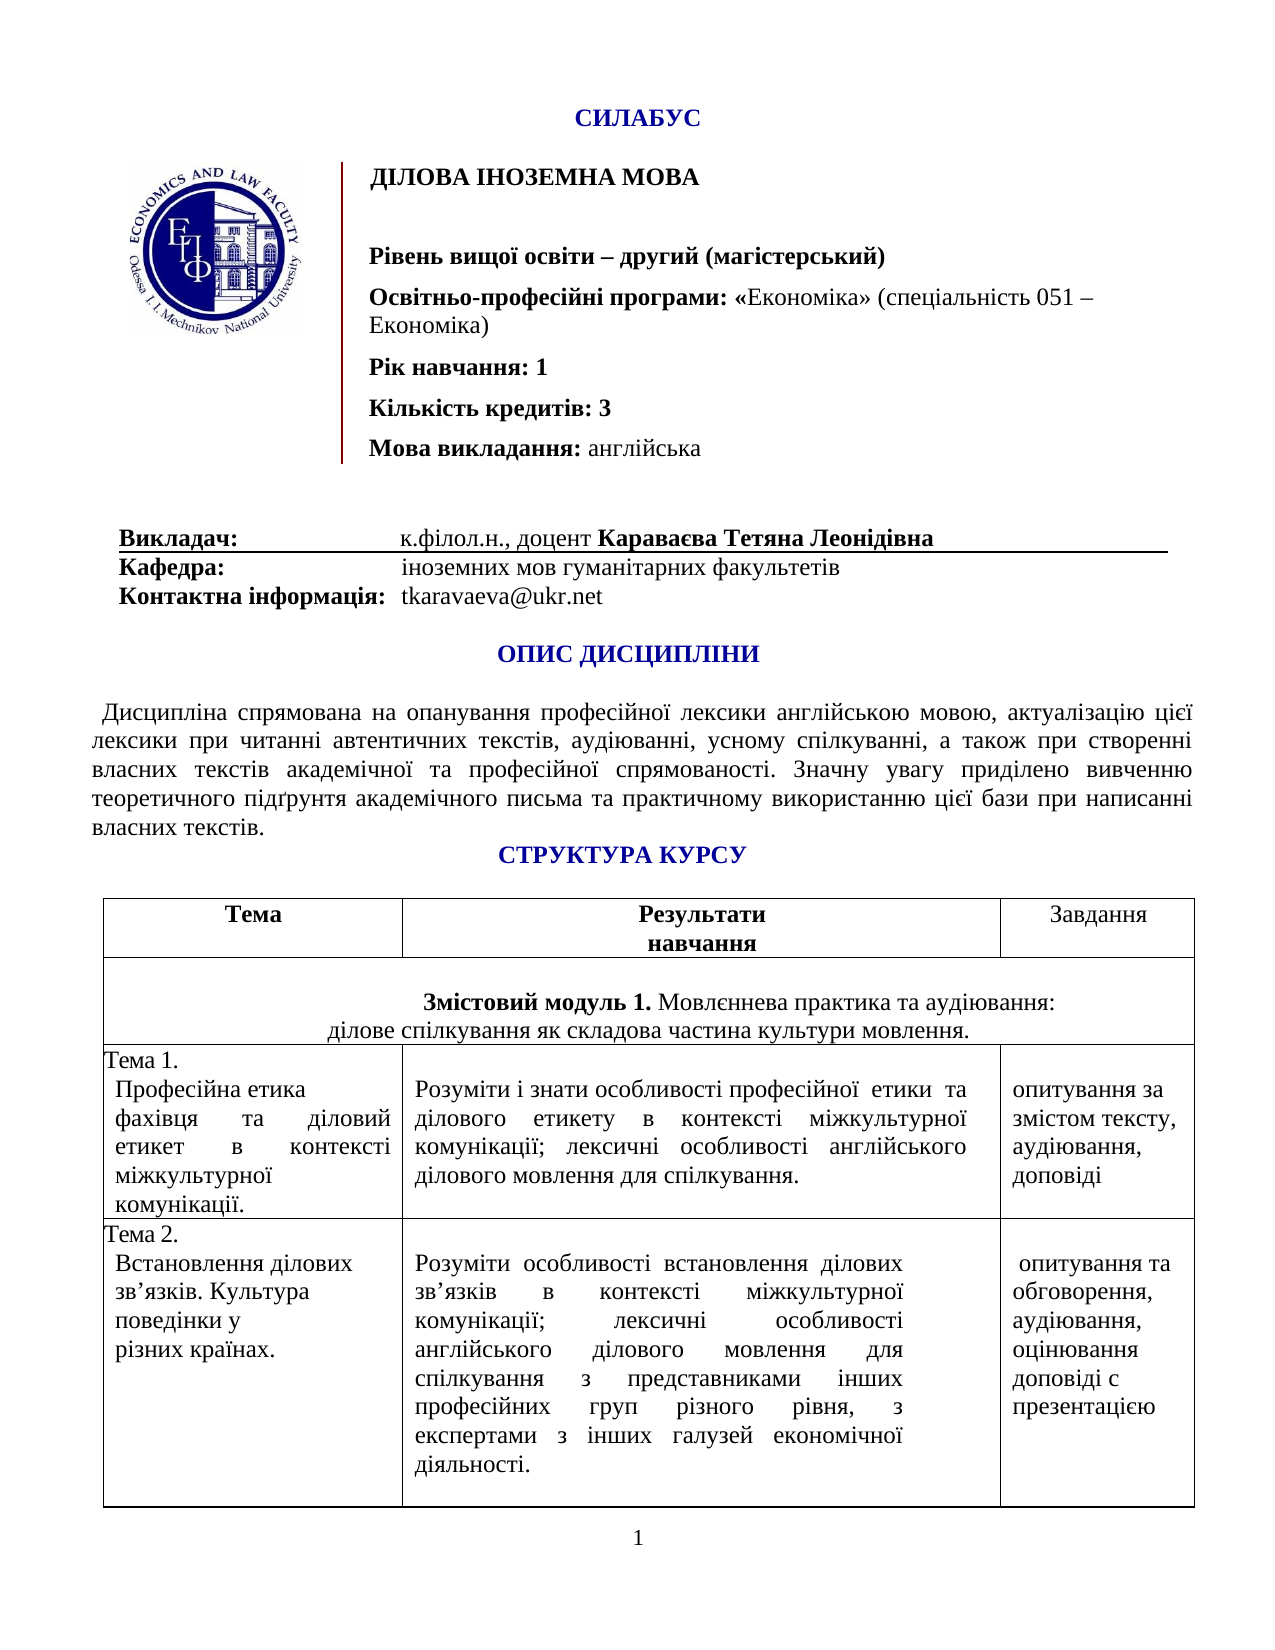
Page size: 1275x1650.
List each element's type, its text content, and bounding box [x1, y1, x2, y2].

table_header Результати навчання [403, 899, 1000, 957]
table_cell іноземних мов гуманітарних факультетів tkaravaeva@ukr.net [393, 553, 1168, 610]
table_header к.філол.н., доцент Караваєва Тетяна Леонідівна [393, 494, 1168, 551]
table_header Завдання [1001, 899, 1194, 957]
text Дисципліна спрямована на опанування професійної лексики англійською мовою, актуалізацію цієї лексики при читанні автентичних текстів, аудіюванні, усному спілкуванні, а також при створенні власних текстів академічної та професійної спрямованості. Значну увагу приділено вивченню теоретичного підґрунтя академічного письма та практичному використанню цієї бази при написанні власних текстів. [92, 697, 1194, 841]
table_cell Рівень вищої освіти – другий (магістерський) Освітньо-професійні програми: «Економіка» (спеціальність 051 –Економіка) Рік навчання: 1 Кількість кредитів: 3 Мова викладання: англійська [343, 235, 1143, 464]
picture [129, 162, 303, 334]
table_cell [1001, 1219, 1194, 1506]
table_header Тема [104, 899, 402, 957]
table_cell [104, 958, 1194, 1044]
table_header Викладач: [119, 494, 393, 551]
table_cell Тема 1. [104, 1045, 402, 1218]
table_cell [403, 1219, 1000, 1506]
title СИЛАБУС [459, 103, 816, 132]
table_cell [403, 1045, 1000, 1218]
table_header [109, 162, 341, 464]
table_cell Тема 2. [104, 1219, 402, 1506]
table_header Ділова Іноземна мова [343, 162, 1143, 235]
table_cell [1001, 1045, 1194, 1218]
text ОПИС ДИСЦИПЛІНИ [459, 639, 816, 668]
table_cell Кафедра: Контактна інформація: [119, 553, 393, 610]
text СТРУКТУРА КУРСУ [92, 841, 816, 869]
